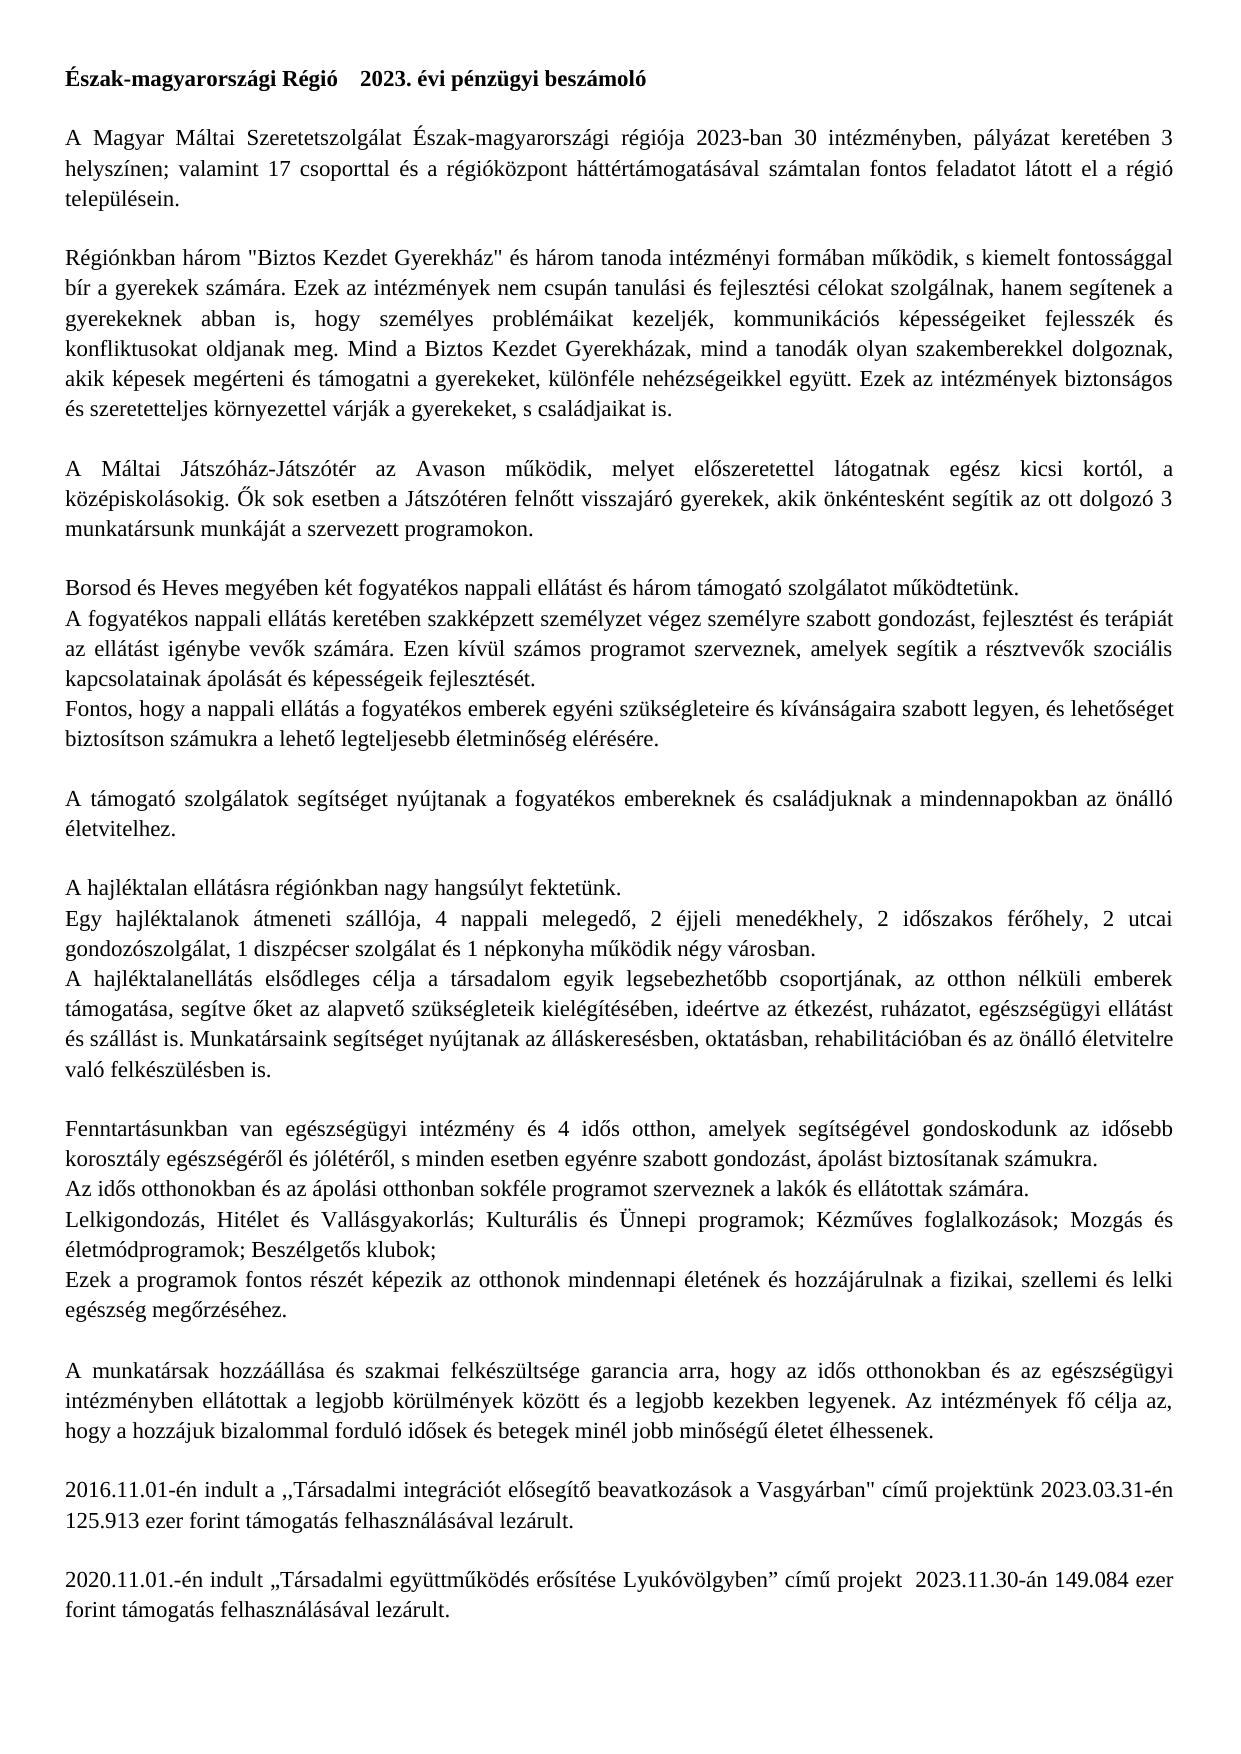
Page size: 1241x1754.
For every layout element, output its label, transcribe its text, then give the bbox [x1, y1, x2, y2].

text Fenntartásunkban van egészségügyi intézmény és 4 idős otthon, amelyek segítségével gondoskodunk az idősebb korosztály egészségéről és jólétéről, s minden esetben egyénre szabott gondozást, ápolást biztosítanak számukra. [65, 1115, 1175, 1172]
text Régiónkban három "Biztos Kezdet Gyerekház" és három tanoda intézményi formában működik, s kiemelt fontossággal bír a gyerekek számára. Ezek az intézmények nem csupán tanulási és fejlesztési célokat szolgálnak, hanem segítenek a gyerekeknek abban is, hogy személyes problémáikat kezeljék, kommunikációs képességeiket fejlesszék és konfliktusokat oldjanak meg. Mind a Biztos Kezdet Gyerekházak, mind a tanodák olyan szakemberekkel dolgoznak, akik képesek megérteni és támogatni a gyerekeket, különféle nehézségeikkel együtt. Ezek az intézmények biztonságos és szeretetteljes környezettel várják a gyerekeket, s családjaikat is. [65, 244, 1175, 422]
text A Máltai Játszóház-Játszótér az Avason működik, melyet előszeretettel látogatnak egész kicsi kortól, a középiskolásokig. Ők sok esetben a Játszótéren felnőtt visszajáró gyerekek, akik önkéntesként segítik az ott dolgozó 3 munkatársunk munkáját a szervezett programokon. [65, 454, 1175, 541]
text Ezek a programok fontos részét képezik az otthonok mindennapi életének és hozzájárulnak a fizikai, szellemi és lelki egészség megőrzéséhez. [65, 1266, 1175, 1323]
text 2020.11.01.-én indult „Társadalmi együttműködés erősítése Lyukóvölgyben” című projekt 2023.11.30-án 149.084 ezer forint támogatás felhasználásával lezárult. [65, 1566, 1175, 1623]
text A munkatársak hozzáállása és szakmai felkészültsége garancia arra, hogy az idős otthonokban és az egészségügyi intézményben ellátottak a legjobb körülmények között és a legjobb kezekben legyenek. Az intézmények fő célja az, hogy a hozzájuk bizalommal forduló idősek és betegek minél jobb minőségű életet élhessenek. [65, 1357, 1175, 1443]
text A fogyatékos nappali ellátás keretében szakképzett személyzet végez személyre szabott gondozást, fejlesztést és terápiát az ellátást igénybe vevők számára. Ezen kívül számos programot szerveznek, amelyek segítik a résztvevők szociális kapcsolatainak ápolását és képességeik fejlesztését. [65, 604, 1175, 691]
text Észak-magyarországi Régió 2023. évi pénzügyi beszámoló [65, 65, 1175, 91]
text A támogató szolgálatok segítséget nyújtanak a fogyatékos embereknek és családjuknak a mindennapokban az önálló életvitelhez. [65, 785, 1175, 841]
text Borsod és Heves megyében két fogyatékos nappali ellátást és három támogató szolgálatot működtetünk. [65, 574, 1175, 601]
text 2016.11.01-én indult a ,,Társadalmi integrációt elősegítő beavatkozások a Vasgyárban" című projektünk 2023.03.31-én 125.913 ezer forint támogatás felhasználásával lezárult. [65, 1476, 1175, 1533]
text Fontos, hogy a nappali ellátás a fogyatékos emberek egyéni szükségleteire és kívánságaira szabott legyen, és lehetőséget biztosítson számukra a lehető legteljesebb életminőség elérésére. [65, 695, 1175, 752]
text A Magyar Máltai Szeretetszolgálat Észak-magyarországi régiója 2023-ban 30 intézményben, pályázat keretében 3 helyszínen; valamint 17 csoporttal és a régióközpont háttértámogatásával számtalan fontos feladatot látott el a régió településein. [65, 124, 1175, 211]
text A hajléktalanellátás elsődleges célja a társadalom egyik legsebezhetőbb csoportjának, az otthon nélküli emberek támogatása, segítve őket az alapvető szükségleteik kielégítésében, ideértve az étkezést, ruházatot, egészségügyi ellátást és szállást is. Munkatársaink segítséget nyújtanak az álláskeresésben, oktatásban, rehabilitációban és az önálló életvitelre való felkészülésben is. [65, 965, 1175, 1082]
text Egy hajléktalanok átmeneti szállója, 4 nappali melegedő, 2 éjjeli menedékhely, 2 időszakos férőhely, 2 utcai gondozószolgálat, 1 diszpécser szolgálat és 1 népkonyha működik négy városban. [65, 904, 1175, 961]
text Az idős otthonokban és az ápolási otthonban sokféle programot szerveznek a lakók és ellátottak számára. [65, 1175, 1175, 1202]
text A hajléktalan ellátásra régiónkban nagy hangsúlyt fektetünk. [65, 874, 1175, 901]
text Lelkigondozás, Hitélet és Vallásgyakorlás; Kulturális és Ünnepi programok; Kézműves foglalkozások; Mozgás és életmódprogramok; Beszélgetős klubok; [65, 1206, 1175, 1262]
